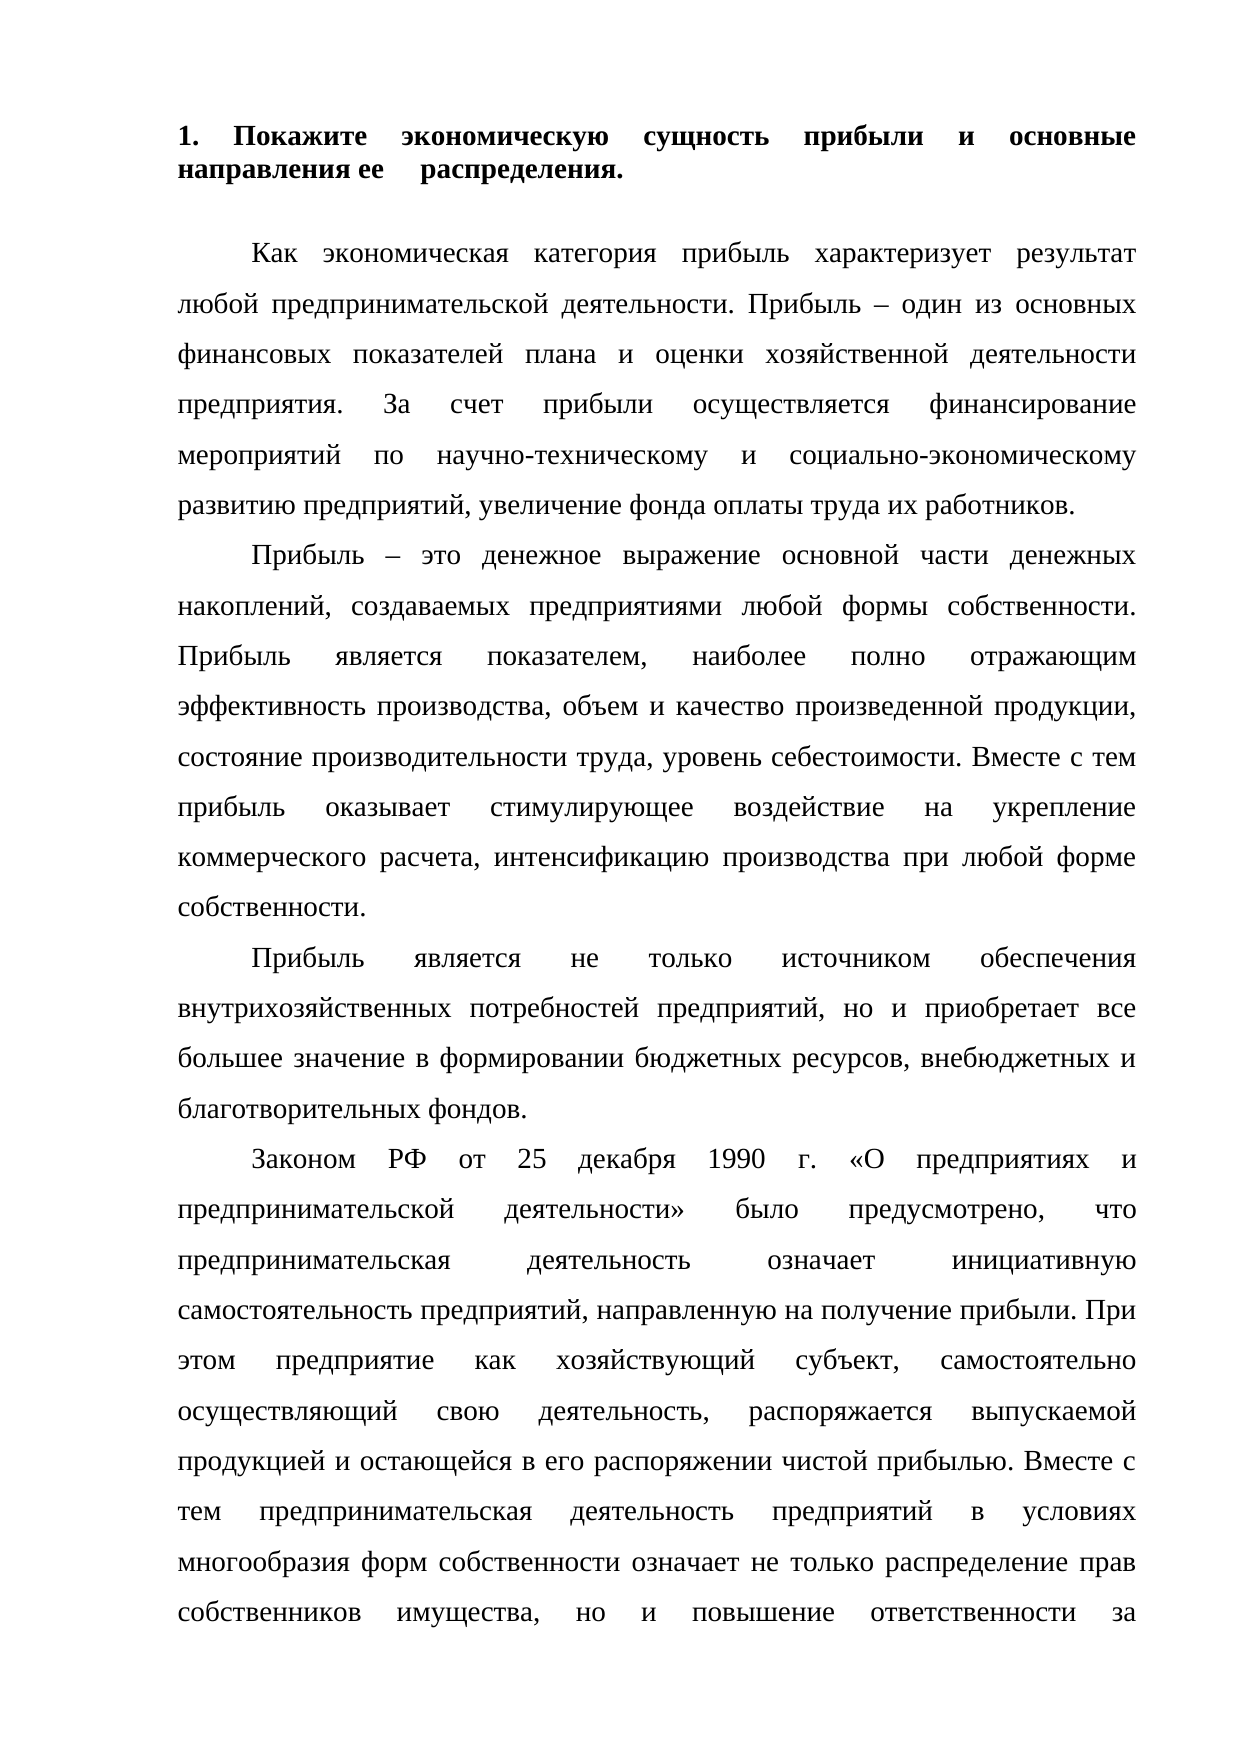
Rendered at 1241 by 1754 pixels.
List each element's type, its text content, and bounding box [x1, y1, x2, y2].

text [177, 1141, 1137, 1627]
text Прибыль является не только источником обеспечения внутрихозяйственных потребностей предприятий, но и приобретает все большее значение в формировании бюджетных ресурсов, внебюджетных и благотворительных фондов. [177, 940, 1137, 1124]
text Прибыль – это денежное выражение основной части денежных накоплений, создаваемых предприятиями любой формы собственности. Прибыль является показателем, наиболее полно отражающим эффективность производства, объем и качество произведенной продукции, состояние производительности труда, уровень себестоимости. Вместе с тем прибыль оказывает стимулирующее воздействие на укрепление коммерческого расчета, интенсификацию производства при любой форме собственности. [177, 537, 1137, 923]
text Как экономическая категория прибыль характеризует результат любой предпринимательской деятельности. Прибыль – один из основных финансовых показателей плана и оценки хозяйственной деятельности предприятия. За счет прибыли осуществляется финансирование мероприятий по научно-техническому и социально-экономическому развитию предприятий, увеличение фонда оплаты труда их работников. [177, 236, 1137, 521]
text 1. Покажите экономическую сущность прибыли и основные направления ее распределения. [177, 118, 1137, 185]
